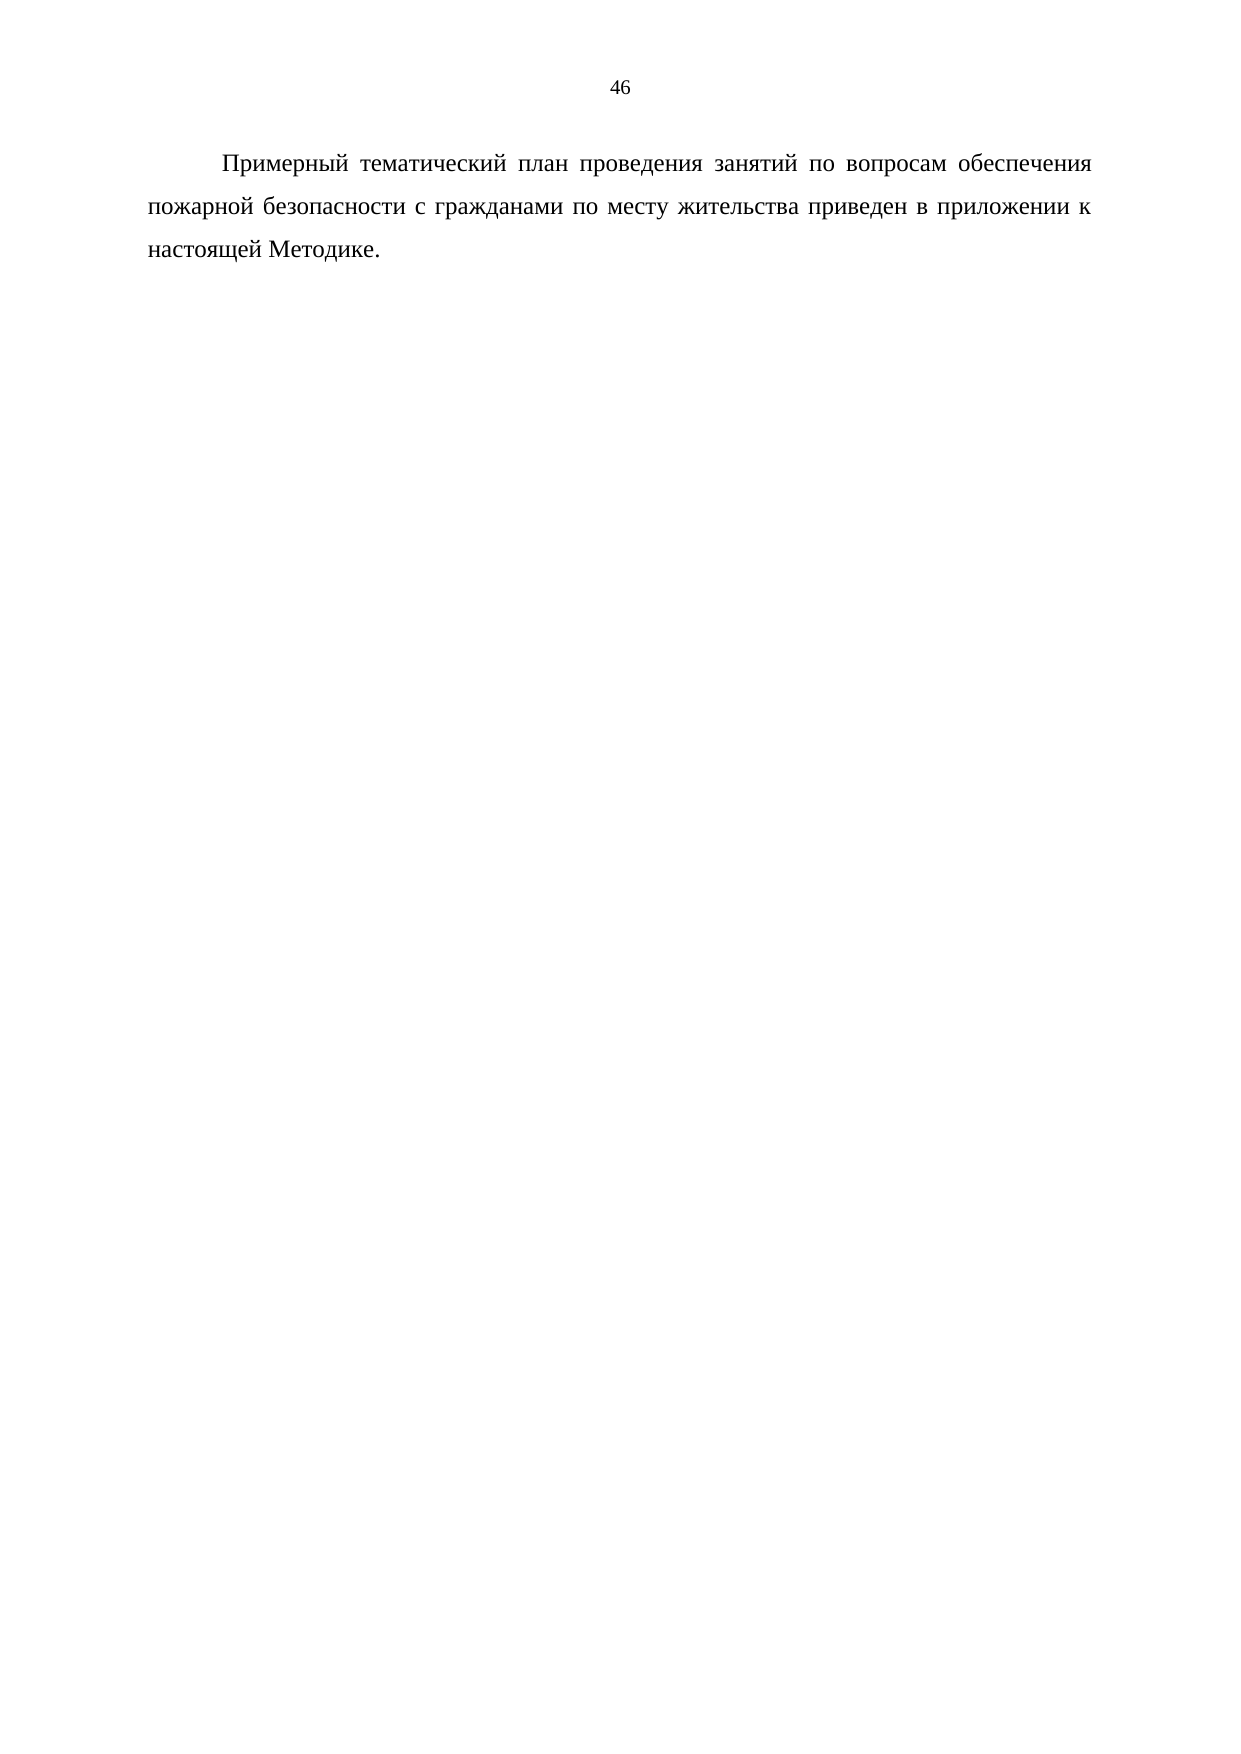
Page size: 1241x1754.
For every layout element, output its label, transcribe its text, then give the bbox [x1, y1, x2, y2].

text Примерный тематический план проведения занятий по вопросам обеспечения пожарной безопасности с гражданами по месту жительства приведен в приложении к настоящей Методике. [148, 148, 1092, 263]
